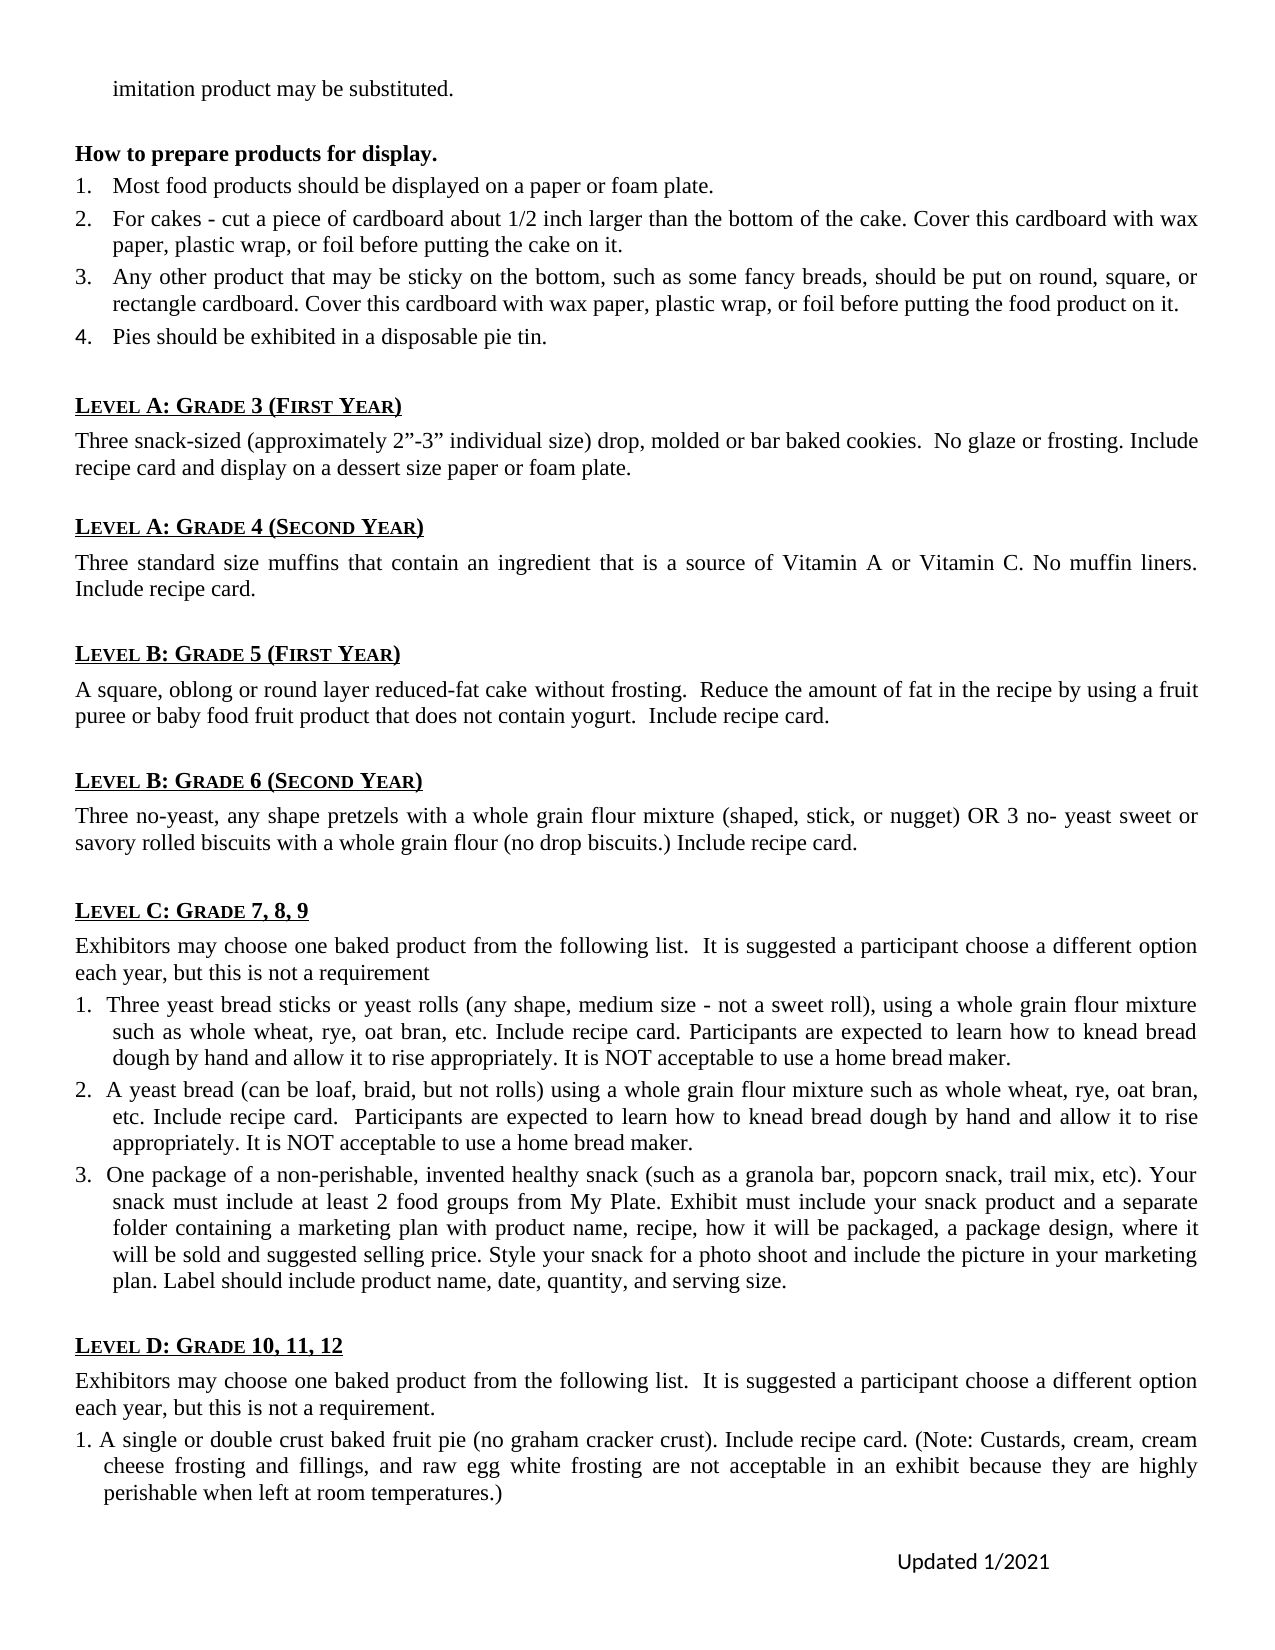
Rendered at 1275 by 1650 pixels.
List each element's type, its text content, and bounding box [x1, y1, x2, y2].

list For cakes - cut a piece of cardboard about 1/2 inch larger than the bottom of the cake. Cover this cardboard with wax paper, plastic wrap, or foil before putting the cake on it. [75, 204, 1200, 257]
text Level B: Grade 6 (Second Year) [75, 767, 1200, 793]
text How to prepare products for display. [75, 140, 1200, 166]
list Any other product that may be sticky on the bottom, such as some fancy breads, should be put on round, square, or rectangle cardboard. Cover this cardboard with wax paper, plastic wrap, or foil before putting the food product on it. [75, 263, 1200, 316]
text Three snack-sized (approximately 2”-3” individual size) drop, molded or bar baked cookies. No glaze or frosting. Include recipe card and display on a dessert size paper or foam plate. [75, 428, 1200, 480]
text Three standard size muffins that contain an ingredient that is a source of Vitamin A or Vitamin C. No muffin liners. Include recipe card. [75, 549, 1200, 602]
text A square, oblong or round layer reduced-fat cake without frosting. Reduce the amount of fat in the recipe by using a fruit puree or baby food fruit product that does not contain yogurt. Include recipe card. [75, 676, 1200, 728]
text Level D: Grade 10, 11, 12 [75, 1332, 1200, 1358]
text Level C: Grade 7, 8, 9 [75, 897, 1200, 923]
list Pies should be exhibited in a disposable pie tin. [75, 322, 1200, 350]
text Exhibitors may choose one baked product from the following list. It is suggested a participant choose a different option each year, but this is not a requirement. [75, 1367, 1200, 1420]
text 2. A yeast bread (can be loaf, braid, but not rolls) using a whole grain flour mixture such as whole wheat, rye, oat bran, etc. Include recipe card. Participants are expected to learn how to knead bread dough by hand and allow it to rise appropriately. It is NOT acceptable to use a home bread maker. [75, 1076, 1200, 1156]
list Most food products should be displayed on a paper or foam plate. [75, 172, 1200, 198]
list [75, 75, 1200, 101]
text Level B: Grade 5 (First Year) [75, 640, 1200, 666]
text Level A: Grade 4 (Second Year) [75, 513, 1200, 539]
text 3. One package of a non-perishable, invented healthy snack (such as a granola bar, popcorn snack, trail mix, etc). Your snack must include at least 2 food groups from My Plate. Exhibit must include your snack product and a separate folder containing a marketing plan with product name, recipe, how it will be packaged, a package design, where it will be sold and suggested selling price. Style your snack for a photo shoot and include the picture in your marketing plan. Label should include product name, date, quantity, and serving size. [75, 1162, 1200, 1293]
text 1. Three yeast bread sticks or yeast rolls (any shape, medium size - not a sweet roll), using a whole grain flour mixture such as whole wheat, rye, oat bran, etc. Include recipe card. Participants are expected to learn how to knead bread dough by hand and allow it to rise appropriately. It is NOT acceptable to use a home bread maker. [75, 991, 1200, 1070]
text Level A: Grade 3 (First Year) [75, 392, 1200, 418]
text Exhibitors may choose one baked product from the following list. It is suggested a participant choose a different option each year, but this is not a requirement [75, 933, 1200, 985]
text Three no-yeast, any shape pretzels with a whole grain flour mixture (shaped, stick, or nugget) OR 3 no- yeast sweet or savory rolled biscuits with a whole grain flour (no drop biscuits.) Include recipe card. [75, 802, 1200, 855]
text 1. A single or double crust baked fruit pie (no graham cracker crust). Include recipe card. (Note: Custards, cream, cream cheese frosting and fillings, and raw egg white frosting are not acceptable in an exhibit because they are highly perishable when left at room temperatures.) [75, 1426, 1200, 1505]
